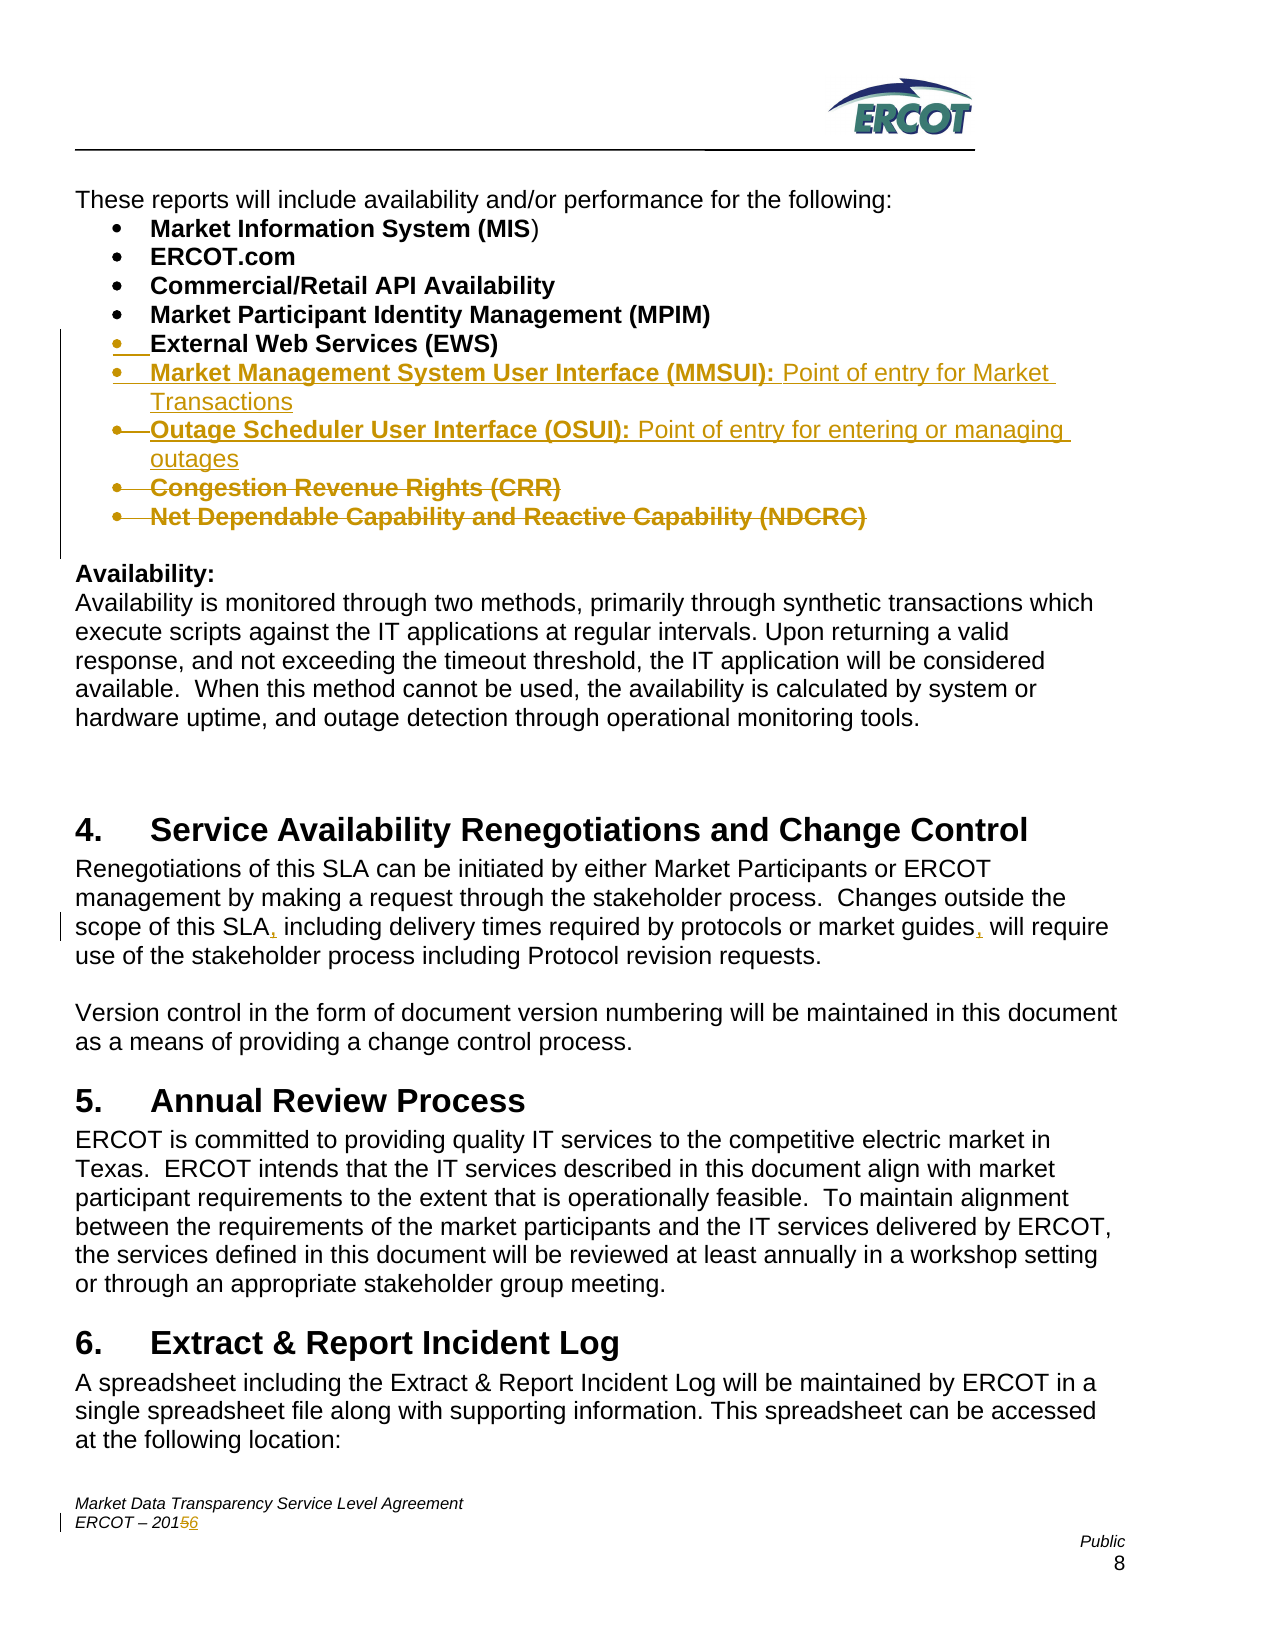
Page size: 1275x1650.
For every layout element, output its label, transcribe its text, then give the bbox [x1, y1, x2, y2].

list External Web Services (EWS) [112, 329, 1125, 358]
text A spreadsheet including the Extract & Report Incident Log will be maintained by ERCOT in a single spreadsheet file along with supporting information. This spreadsheet can be accessed at the following location: [75, 1367, 1125, 1454]
list Commercial/Retail API Availability [112, 271, 1125, 300]
picture [825, 75, 976, 135]
list Market Participant Identity Management (MPIM) [112, 300, 1125, 329]
text Renegotiations of this SLA can be initiated by either Market Participants or ERCOT management by making a request through the stakeholder process. Changes outside the scope of this SLA including delivery times required by protocols or market guides will require use of the stakeholder process including Protocol revision requests. [75, 854, 1125, 969]
text These reports will include availability and/or performance for the following: [75, 185, 1125, 213]
subtitle 6. Extract & Report Incident Log [75, 1323, 1125, 1361]
text ERCOT is committed to providing quality IT services to the competitive electric market in Texas. ERCOT intends that the IT services described in this document align with market participant requirements to the extent that is operationally feasible. To maintain alignment between the requirements of the market participants and the IT services delivered by ERCOT, the services defined in this document will be reviewed at least annually in a workshop setting or through an appropriate stakeholder group meeting. [75, 1125, 1125, 1298]
subtitle 4. Service Availability Renegotiations and Change Control [75, 810, 1125, 848]
text Availability: [75, 559, 1125, 588]
text Availability is monitored through two methods, primarily through synthetic transactions which execute scripts against the IT applications at regular intervals. Upon returning a valid response, and not exceeding the timeout threshold, the IT application will be considered available. When this method cannot be used, the availability is calculated by system or hardware uptime, and outage detection through operational monitoring tools. [75, 588, 1125, 732]
list Market Information System (MIS) [112, 213, 1125, 242]
subtitle 5. Annual Review Process [75, 1081, 1125, 1119]
list ERCOT.com [112, 242, 1125, 271]
text Version control in the form of document version numbering will be maintained in this document as a means of providing a change control process. [75, 998, 1125, 1056]
